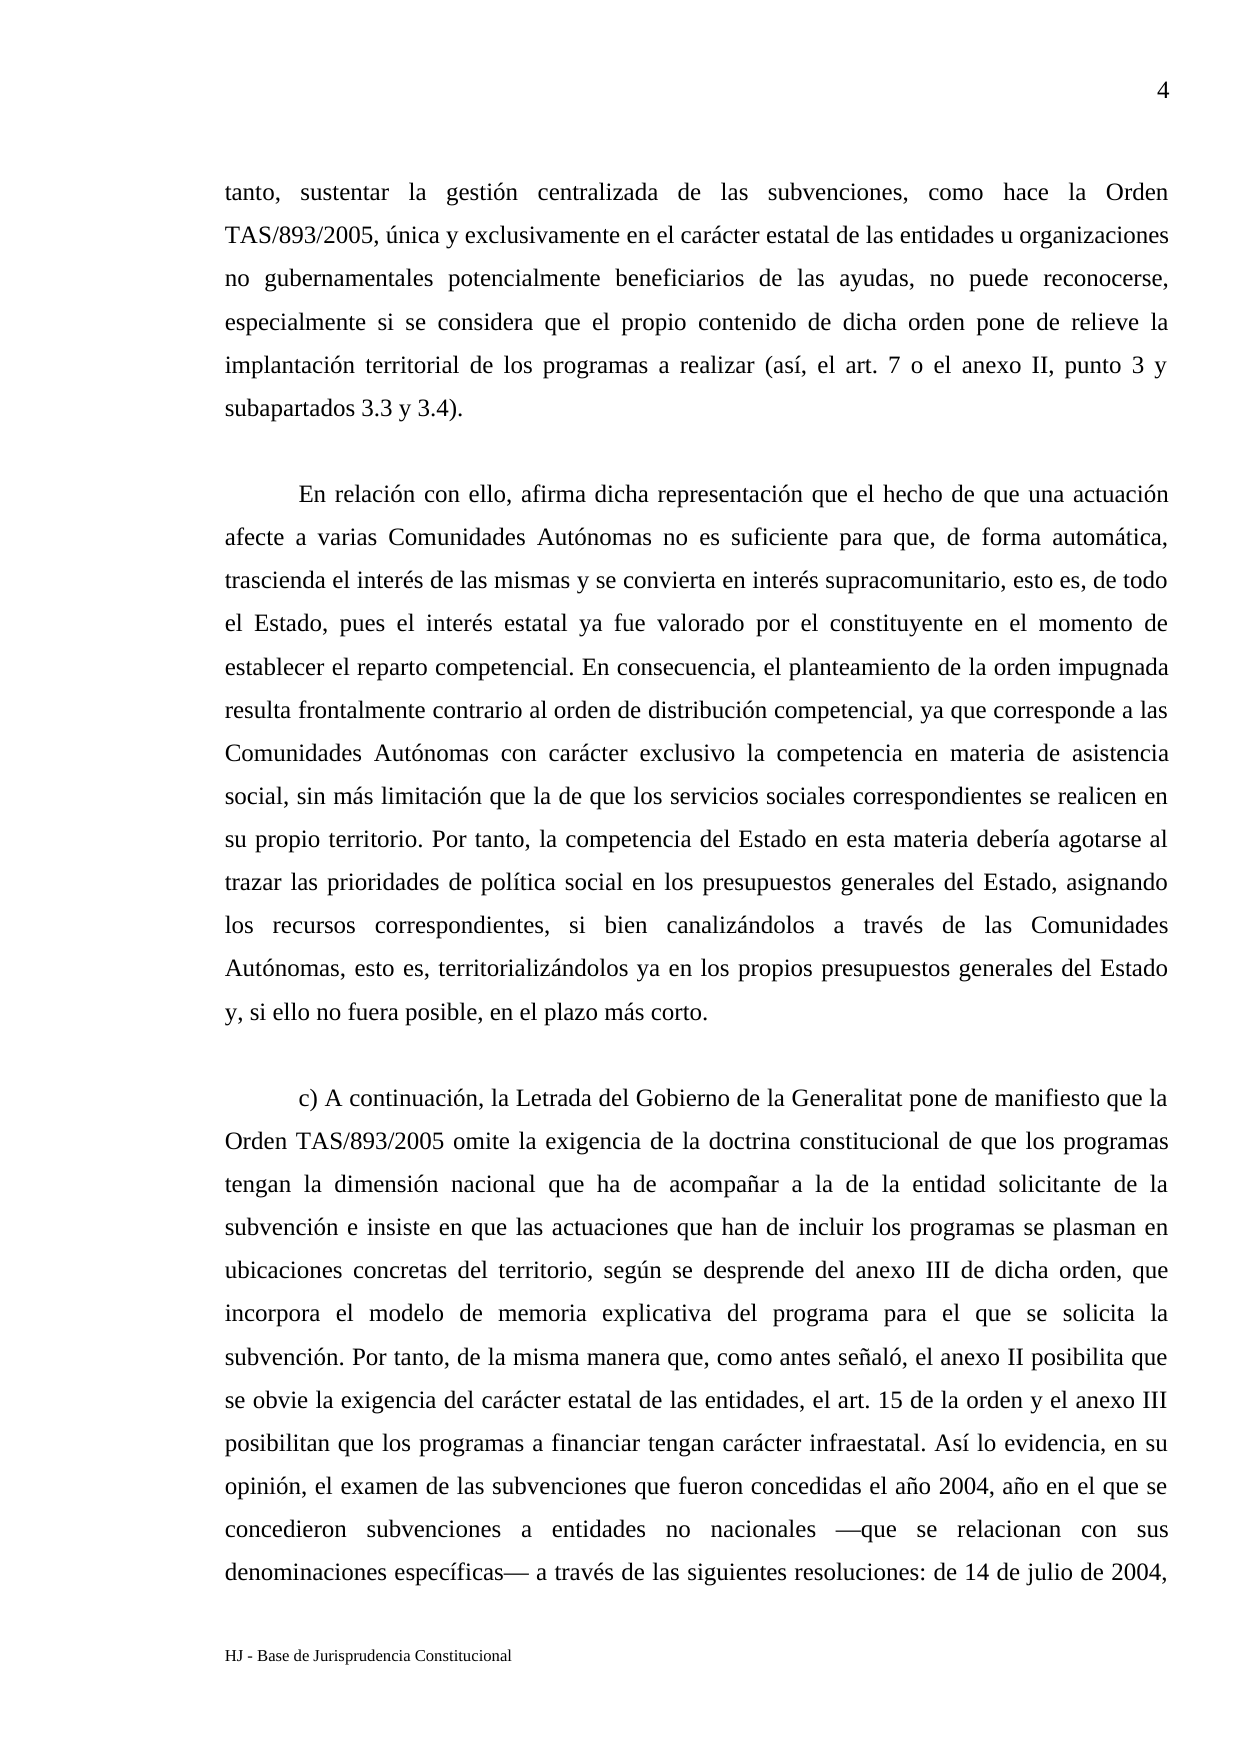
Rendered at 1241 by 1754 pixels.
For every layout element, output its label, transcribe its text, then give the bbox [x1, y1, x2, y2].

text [224, 1083, 1169, 1586]
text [224, 177, 1169, 422]
text En relación con ello, afirma dicha representación que el hecho de que una actuación afecte a varias Comunidades Autónomas no es suficiente para que, de forma automática, trascienda el interés de las mismas y se convierta en interés supracomunitario, esto es, de todo el Estado, pues el interés estatal ya fue valorado por el constituyente en el momento de establecer el reparto competencial. En consecuencia, el planteamiento de la orden impugnada resulta frontalmente contrario al orden de distribución competencial, ya que corresponde a las Comunidades Autónomas con carácter exclusivo la competencia en materia de asistencia social, sin más limitación que la de que los servicios sociales correspondientes se realicen en su propio territorio. Por tanto, la competencia del Estado en esta materia debería agotarse al trazar las prioridades de política social en los presupuestos generales del Estado, asignando los recursos correspondientes, si bien canalizándolos a través de las Comunidades Autónomas, esto es, territorializándolos ya en los propios presupuestos generales del Estado y, si ello no fuera posible, en el plazo más corto. [224, 479, 1169, 1025]
